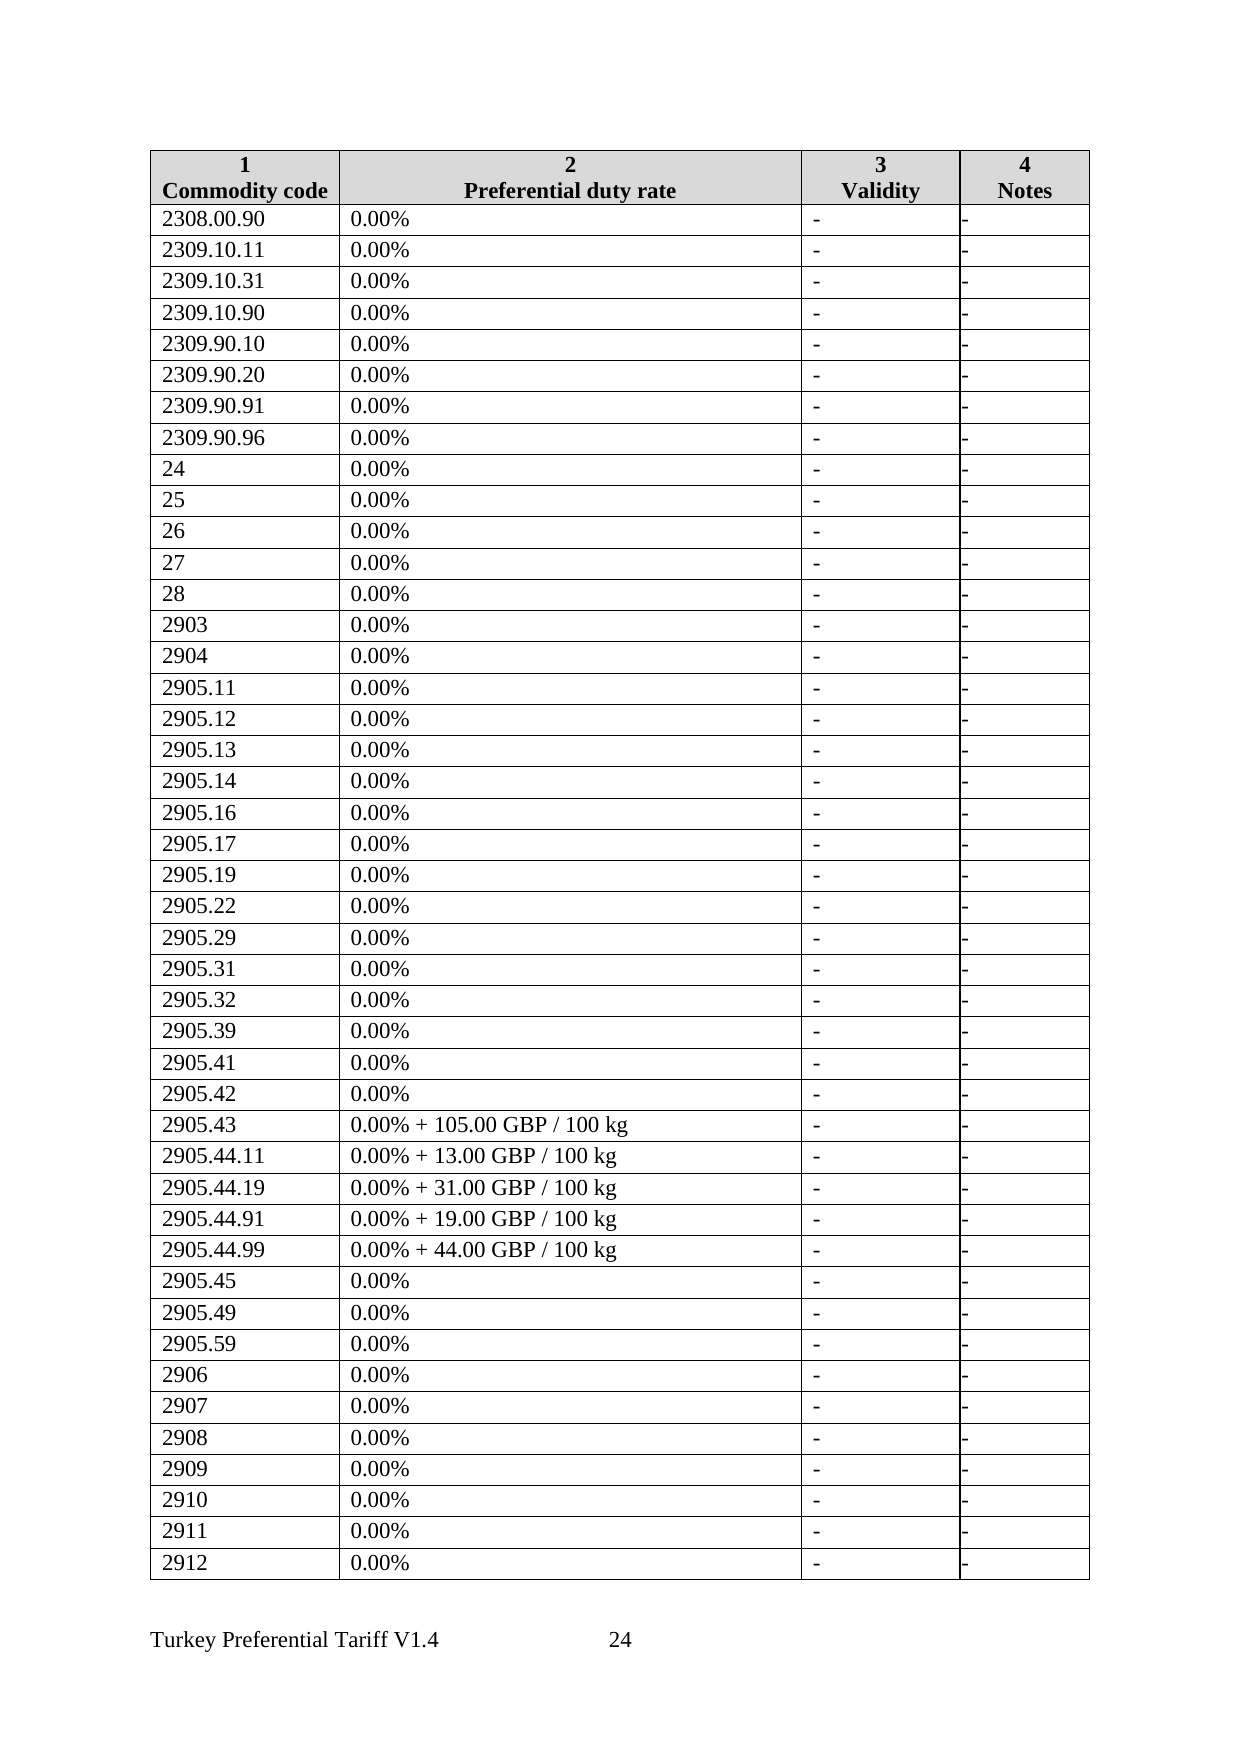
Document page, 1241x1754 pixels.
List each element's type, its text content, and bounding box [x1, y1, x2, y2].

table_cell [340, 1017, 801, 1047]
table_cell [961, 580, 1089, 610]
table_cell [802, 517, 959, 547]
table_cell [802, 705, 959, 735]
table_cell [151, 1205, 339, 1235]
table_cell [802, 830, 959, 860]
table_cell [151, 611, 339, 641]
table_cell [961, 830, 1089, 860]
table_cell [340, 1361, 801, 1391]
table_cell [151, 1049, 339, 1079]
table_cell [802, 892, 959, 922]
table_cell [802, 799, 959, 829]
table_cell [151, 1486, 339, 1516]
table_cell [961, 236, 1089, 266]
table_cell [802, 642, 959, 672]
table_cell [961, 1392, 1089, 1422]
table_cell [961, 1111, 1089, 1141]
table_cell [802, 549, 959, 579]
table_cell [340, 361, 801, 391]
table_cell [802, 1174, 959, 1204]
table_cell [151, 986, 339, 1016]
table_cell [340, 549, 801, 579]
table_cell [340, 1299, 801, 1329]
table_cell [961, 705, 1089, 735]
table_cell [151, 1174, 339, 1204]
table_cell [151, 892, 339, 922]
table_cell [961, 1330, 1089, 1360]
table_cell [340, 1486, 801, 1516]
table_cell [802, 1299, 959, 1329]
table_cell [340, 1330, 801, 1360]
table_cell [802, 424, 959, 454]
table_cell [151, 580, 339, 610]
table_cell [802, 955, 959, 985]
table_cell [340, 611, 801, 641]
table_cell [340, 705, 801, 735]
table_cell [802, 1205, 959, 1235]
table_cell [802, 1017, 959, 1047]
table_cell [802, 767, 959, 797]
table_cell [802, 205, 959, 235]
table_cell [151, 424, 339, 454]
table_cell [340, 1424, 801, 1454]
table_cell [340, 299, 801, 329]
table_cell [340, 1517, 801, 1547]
table_header 3 Validity [802, 151, 959, 204]
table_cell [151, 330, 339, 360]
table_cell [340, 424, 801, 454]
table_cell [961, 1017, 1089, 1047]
table_header 1 Commodity code [151, 151, 339, 204]
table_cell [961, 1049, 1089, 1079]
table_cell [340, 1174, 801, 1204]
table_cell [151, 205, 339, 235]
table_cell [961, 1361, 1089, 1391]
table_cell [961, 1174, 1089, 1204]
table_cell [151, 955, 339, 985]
table_header 2 Preferential duty rate [340, 151, 801, 204]
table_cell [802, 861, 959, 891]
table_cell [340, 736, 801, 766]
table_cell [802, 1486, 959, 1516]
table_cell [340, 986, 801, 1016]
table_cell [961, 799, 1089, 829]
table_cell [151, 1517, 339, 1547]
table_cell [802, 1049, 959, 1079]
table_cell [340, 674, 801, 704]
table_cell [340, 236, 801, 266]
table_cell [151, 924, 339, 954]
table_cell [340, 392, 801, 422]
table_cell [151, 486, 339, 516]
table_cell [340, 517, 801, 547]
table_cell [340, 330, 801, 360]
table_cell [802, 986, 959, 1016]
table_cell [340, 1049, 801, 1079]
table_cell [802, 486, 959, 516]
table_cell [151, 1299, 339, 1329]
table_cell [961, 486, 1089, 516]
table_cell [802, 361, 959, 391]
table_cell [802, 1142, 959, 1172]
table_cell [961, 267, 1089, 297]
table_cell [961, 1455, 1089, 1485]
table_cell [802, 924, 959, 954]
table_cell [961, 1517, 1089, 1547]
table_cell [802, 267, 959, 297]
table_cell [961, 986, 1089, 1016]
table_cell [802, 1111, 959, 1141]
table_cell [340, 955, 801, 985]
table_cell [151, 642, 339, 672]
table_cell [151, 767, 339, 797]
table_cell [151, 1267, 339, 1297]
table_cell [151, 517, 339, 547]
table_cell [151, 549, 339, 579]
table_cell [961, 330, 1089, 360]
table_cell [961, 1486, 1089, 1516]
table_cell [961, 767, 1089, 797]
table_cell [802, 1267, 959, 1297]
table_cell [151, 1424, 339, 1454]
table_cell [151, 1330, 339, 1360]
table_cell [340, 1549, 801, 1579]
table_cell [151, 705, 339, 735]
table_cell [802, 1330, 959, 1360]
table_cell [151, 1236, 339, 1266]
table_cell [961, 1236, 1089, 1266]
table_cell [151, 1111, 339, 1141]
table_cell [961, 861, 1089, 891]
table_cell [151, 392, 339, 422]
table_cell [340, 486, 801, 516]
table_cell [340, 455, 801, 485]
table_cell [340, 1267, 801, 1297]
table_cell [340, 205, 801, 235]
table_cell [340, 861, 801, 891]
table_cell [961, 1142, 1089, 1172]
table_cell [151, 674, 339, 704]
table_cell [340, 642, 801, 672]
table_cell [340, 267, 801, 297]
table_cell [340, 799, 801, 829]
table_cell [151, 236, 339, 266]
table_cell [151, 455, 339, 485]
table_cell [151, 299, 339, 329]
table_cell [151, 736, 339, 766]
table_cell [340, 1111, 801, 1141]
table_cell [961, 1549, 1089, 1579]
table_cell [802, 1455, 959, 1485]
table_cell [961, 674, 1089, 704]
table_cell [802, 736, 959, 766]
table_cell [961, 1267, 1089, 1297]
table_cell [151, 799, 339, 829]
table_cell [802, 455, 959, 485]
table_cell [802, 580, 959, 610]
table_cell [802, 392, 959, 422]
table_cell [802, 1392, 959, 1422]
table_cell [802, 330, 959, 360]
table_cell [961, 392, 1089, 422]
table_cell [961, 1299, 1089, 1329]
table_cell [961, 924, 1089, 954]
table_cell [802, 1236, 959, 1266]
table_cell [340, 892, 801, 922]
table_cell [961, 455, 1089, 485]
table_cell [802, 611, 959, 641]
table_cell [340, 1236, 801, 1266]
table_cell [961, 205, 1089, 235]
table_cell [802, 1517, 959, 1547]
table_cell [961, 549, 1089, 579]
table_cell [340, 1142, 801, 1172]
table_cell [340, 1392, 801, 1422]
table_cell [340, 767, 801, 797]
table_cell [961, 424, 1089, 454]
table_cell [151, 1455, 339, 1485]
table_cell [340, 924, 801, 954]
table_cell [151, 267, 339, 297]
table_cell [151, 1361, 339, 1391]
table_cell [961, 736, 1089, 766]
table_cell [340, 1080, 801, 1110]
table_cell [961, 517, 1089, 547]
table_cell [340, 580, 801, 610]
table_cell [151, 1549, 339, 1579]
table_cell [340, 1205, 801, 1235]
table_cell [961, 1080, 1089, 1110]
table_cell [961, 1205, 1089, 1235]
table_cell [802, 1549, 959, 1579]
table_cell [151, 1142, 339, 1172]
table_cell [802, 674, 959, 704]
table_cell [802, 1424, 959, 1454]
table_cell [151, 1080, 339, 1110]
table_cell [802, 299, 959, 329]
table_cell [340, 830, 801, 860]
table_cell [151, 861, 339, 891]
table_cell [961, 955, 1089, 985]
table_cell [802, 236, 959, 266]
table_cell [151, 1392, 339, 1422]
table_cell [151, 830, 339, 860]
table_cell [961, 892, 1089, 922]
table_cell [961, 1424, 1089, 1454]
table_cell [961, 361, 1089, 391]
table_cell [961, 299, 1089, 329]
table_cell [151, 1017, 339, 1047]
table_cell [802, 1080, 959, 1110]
table_header 4 Notes [961, 151, 1089, 204]
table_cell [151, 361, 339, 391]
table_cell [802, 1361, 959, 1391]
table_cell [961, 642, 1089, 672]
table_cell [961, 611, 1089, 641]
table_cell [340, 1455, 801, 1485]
